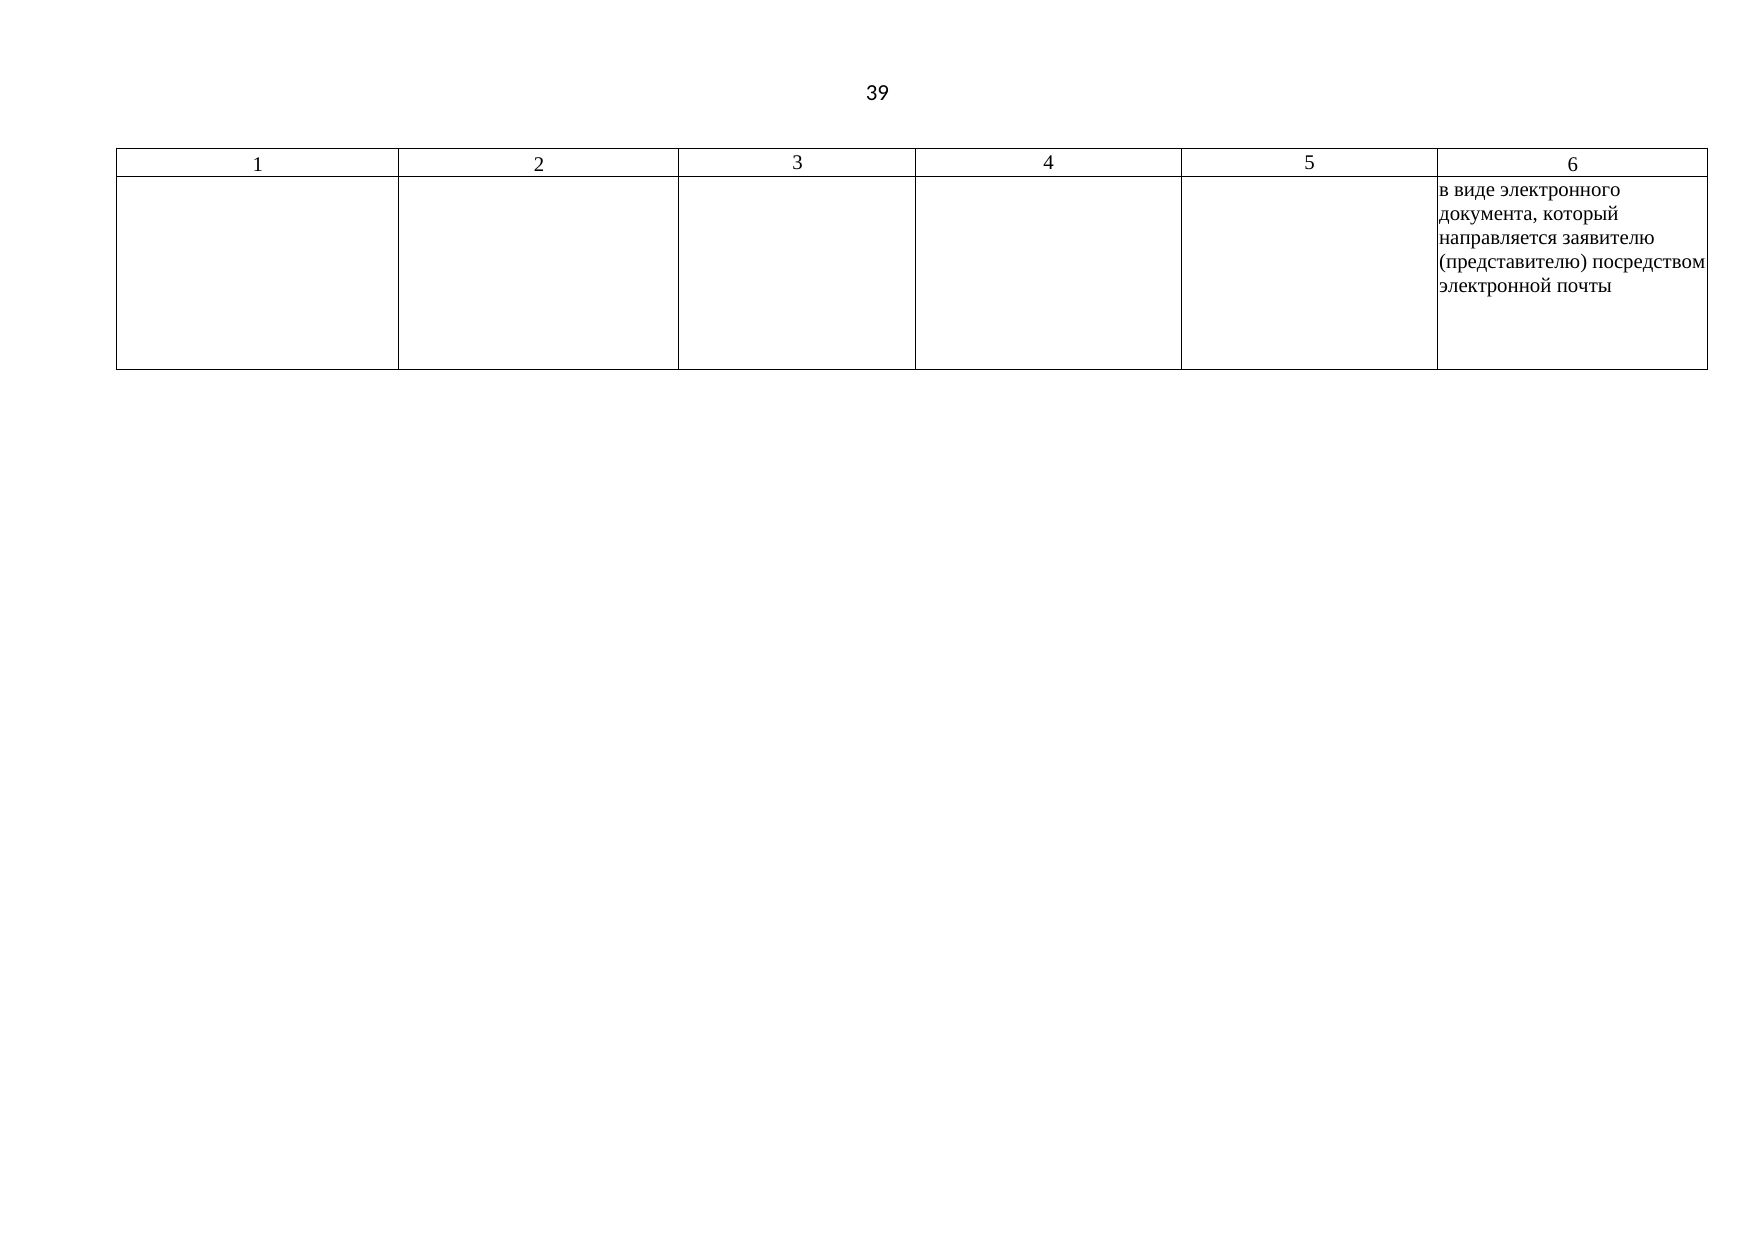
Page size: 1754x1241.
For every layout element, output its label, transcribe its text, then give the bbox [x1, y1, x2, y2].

table_header 5 [1182, 149, 1437, 176]
table_header 6 [1438, 149, 1707, 176]
table_header 3 [679, 149, 915, 176]
table_cell [399, 177, 678, 369]
table_header 1 [117, 149, 398, 176]
table_cell [679, 177, 915, 369]
table_cell [117, 177, 398, 369]
table_header 2 [399, 149, 678, 176]
table_cell [916, 177, 1181, 369]
table_cell [1182, 177, 1437, 369]
table_header 4 [916, 149, 1181, 176]
table_cell в виде электронного документа, который направляется заявителю (представителю) посредством электронной почты [1438, 177, 1707, 369]
